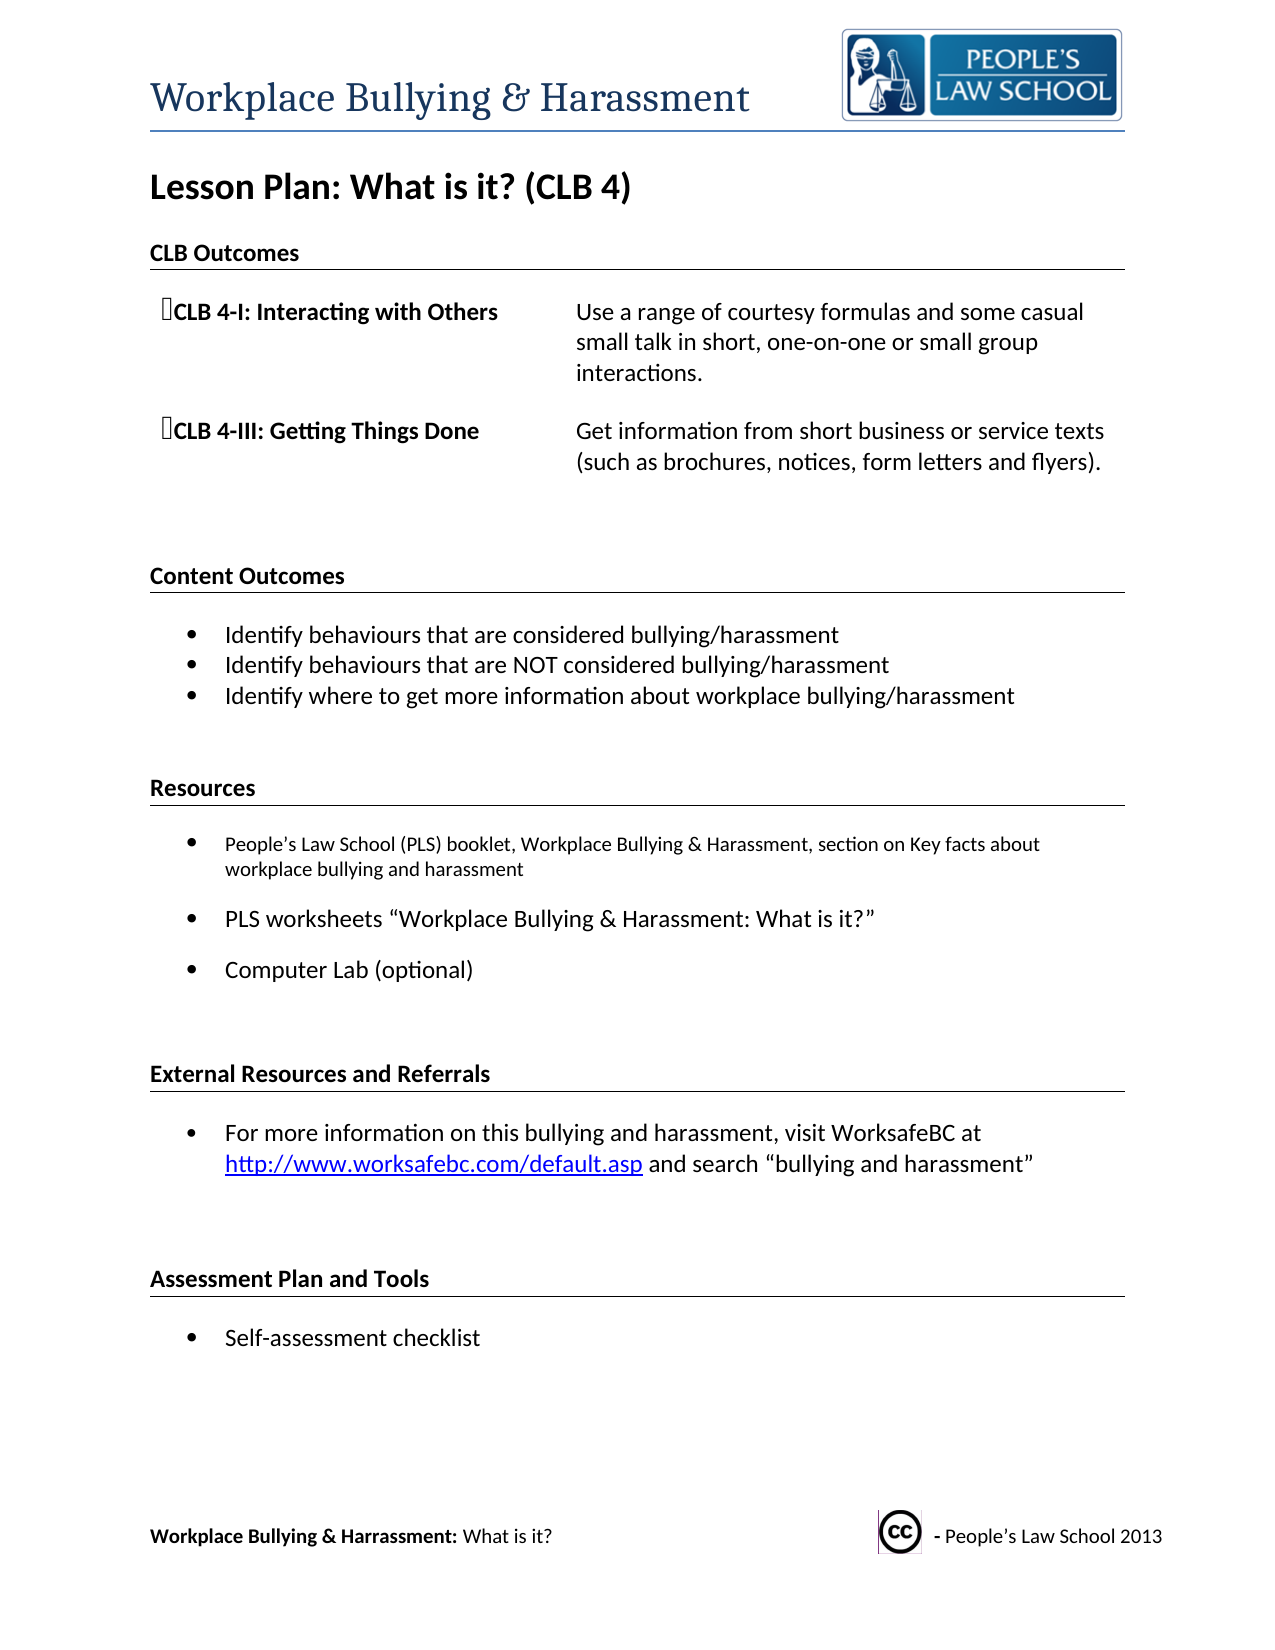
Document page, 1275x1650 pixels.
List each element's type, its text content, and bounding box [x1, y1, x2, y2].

list Self-assessment checklist [187, 1323, 1125, 1353]
text Content Outcomes [150, 560, 1125, 592]
list Identify behaviours that are NOT considered bullying/harassment [187, 649, 1125, 680]
text Lesson Plan: What is it? (CLB 4) [150, 163, 1125, 209]
text Assessment Plan and Tools [150, 1264, 1125, 1296]
text CLB Outcomes [150, 237, 1125, 269]
list For more information on this bullying and harassment, visit WorksafeBC at http://www.worksafebc.com/default.asp and search “bullying and harassment” [187, 1118, 1125, 1179]
table_header Use a range of courtesy formulas and some casual small talk in short, one-on-one or small group interactions. [565, 296, 1125, 415]
table_cell Get information from short business or service texts (such as brochures, notices, form letters and flyers). [565, 415, 1125, 507]
text Resources [150, 772, 1125, 805]
table_cell CLB 4-III: Getting Things Done [150, 415, 564, 507]
list Identify where to get more information about workplace bullying/harassment [187, 680, 1125, 710]
picture [878, 1510, 922, 1554]
list Identify behaviours that are considered bullying/harassment [187, 619, 1125, 649]
text External Resources and Referrals [150, 1059, 1125, 1091]
picture [841, 27, 1124, 123]
table_header CLB 4-I: Interacting with Others [150, 296, 564, 415]
